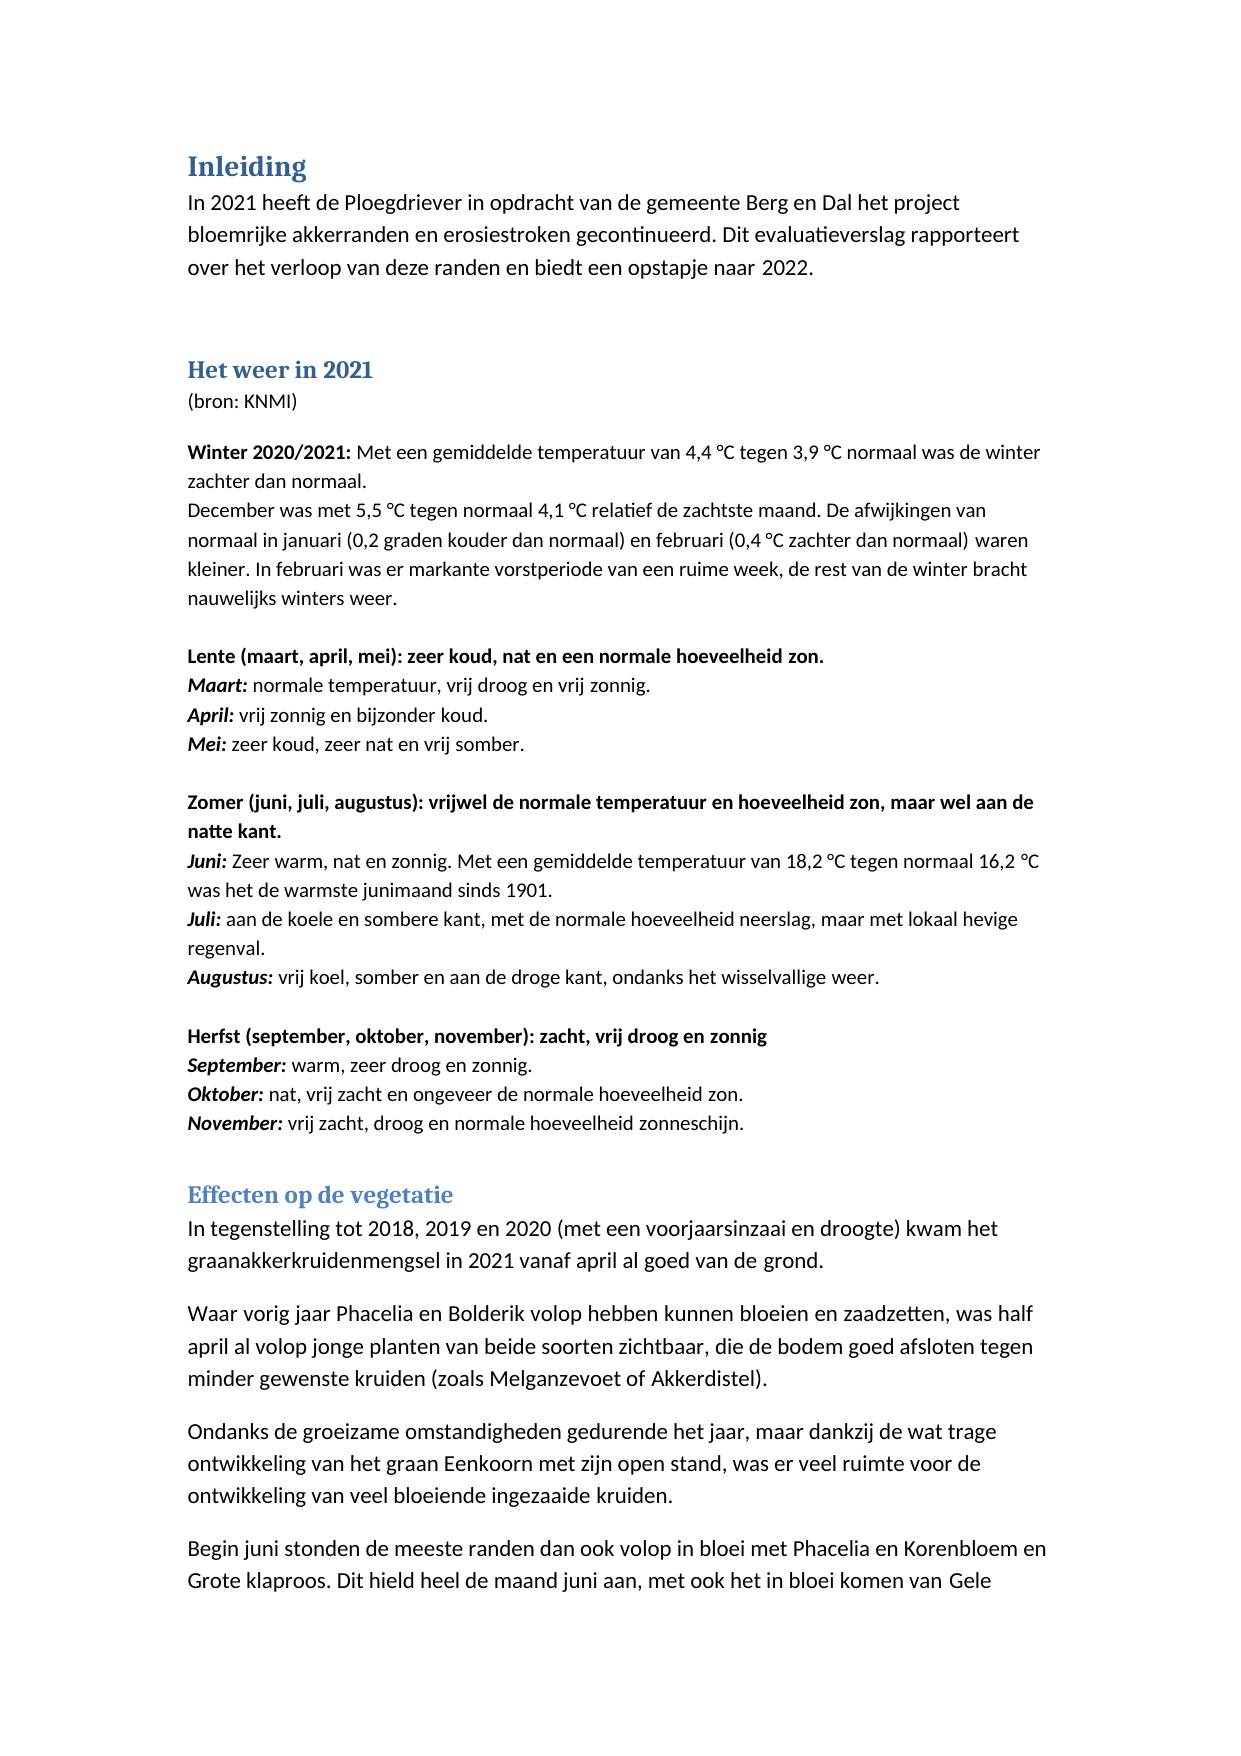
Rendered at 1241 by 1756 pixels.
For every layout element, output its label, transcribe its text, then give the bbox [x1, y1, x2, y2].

text Juli: aan de koele en sombere kant, met de normale hoeveelheid neerslag, maar met lokaal hevige regenval. [187, 906, 1022, 961]
text November: vrij zacht, droog en normale hoeveelheid zonneschijn. [187, 1110, 1065, 1136]
text Lente (maart, april, mei): zeer koud, nat en een normale hoeveelheid zon. [187, 643, 1065, 669]
text Juni: Zeer warm, nat en zonnig. Met een gemiddelde temperatuur van 18,2 °C tegen normaal 16,2 °C was het de warmste junimaand sinds 1901. [187, 848, 1065, 902]
text September: warm, zeer droog en zonnig. [187, 1052, 1065, 1077]
text December was met 5,5 °C tegen normaal 4,1 °C relatief de zachtste maand. De afwijkingen van normaal in januari (0,2 graden kouder dan normaal) en februari (0,4 °C zachter dan normaal) waren kleiner. In februari was er markante vorstperiode van een ruime week, de rest van de winter bracht nauwelijks winters weer. [187, 498, 1050, 611]
text April: vrij zonnig en bijzonder koud. [187, 702, 1065, 727]
text Augustus: vrij koel, somber en aan de droge kant, ondanks het wisselvallige weer. [187, 964, 1065, 990]
text In tegenstelling tot 2018, 2019 en 2020 (met een voorjaarsinzaai en droogte) kwam het graanakkerkruidenmengsel in 2021 vanaf april al goed van de grond. [187, 1214, 1002, 1274]
text Waar vorig jaar Phacelia en Bolderik volop hebben kunnen bloeien en zaadzetten, was half april al volop jonge planten van beide soorten zichtbaar, die de bodem goed afsloten tegen minder gewenste kruiden (zoals Melganzevoet of Akkerdistel). [187, 1299, 1035, 1392]
text Het weer in 2021 [187, 356, 1065, 385]
text Mei: zeer koud, zeer nat en vrij somber. [187, 731, 1065, 756]
subtitle Effecten op de vegetatie [187, 1181, 1065, 1210]
text Oktober: nat, vrij zacht en ongeveer de normale hoeveelheid zon. [187, 1081, 1065, 1107]
text Winter 2020/2021: Met een gemiddelde temperatuur van 4,4 °C tegen 3,9 °C normaal was de winter zachter dan normaal. [187, 439, 1065, 494]
text Ondanks de groeizame omstandigheden gedurende het jaar, maar dankzij de wat trage ontwikkeling van het graan Eenkoorn met zijn open stand, was er veel ruimte voor de ontwikkeling van veel bloeiende ingezaaide kruiden. [187, 1417, 1000, 1509]
text Zomer (juni, juli, augustus): vrijwel de normale temperatuur en hoeveelheid zon, maar wel aan de natte kant. [187, 789, 1065, 844]
text (bron: KNMI) [187, 389, 1065, 414]
text Maart: normale temperatuur, vrij droog en vrij zonnig. [187, 673, 1065, 698]
text Herfst (september, oktober, november): zacht, vrij droog en zonnig [187, 1023, 1065, 1048]
text In 2021 heeft de Ploegdriever in opdracht van de gemeente Berg en Dal het project bloemrijke akkerranden en erosiestroken gecontinueerd. Dit evaluatieverslag rapporteert over het verloop van deze randen en biedt een opstapje naar 2022. [187, 188, 1023, 281]
subtitle Inleiding [187, 150, 1065, 183]
text Begin juni stonden de meeste randen dan ook volop in bloei met Phacelia en Korenbloem en Grote klaproos. Dit hield heel de maand juni aan, met ook het in bloei komen van Gele [187, 1534, 1050, 1594]
